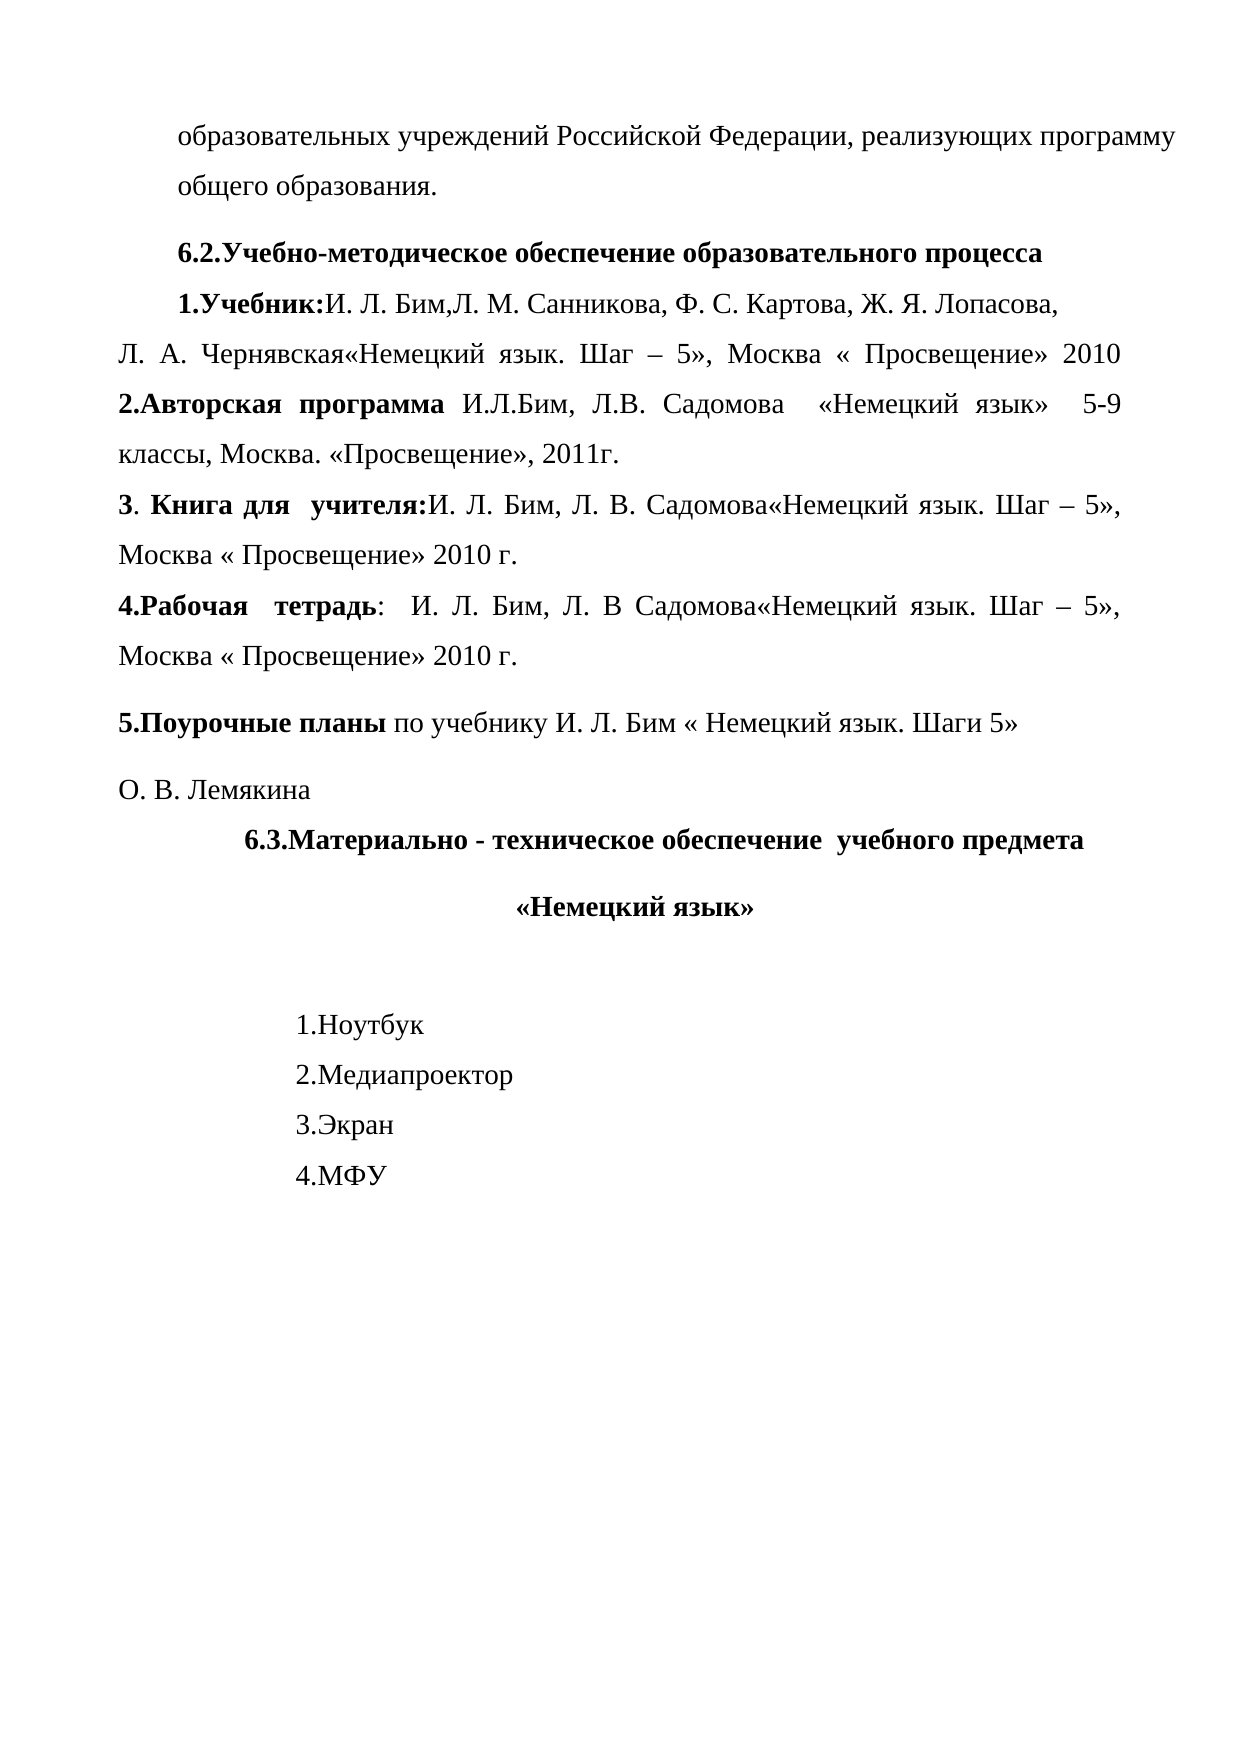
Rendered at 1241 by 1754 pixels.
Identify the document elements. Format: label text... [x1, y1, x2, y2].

text Л. А. Чернявская«Немецкий язык. Шаг – 5», Москва « Просвещение» 2010 2.Авторская программа И.Л.Бим, Л.В. Садомова «Немецкий язык» 5-9 классы, Москва. «Просвещение», 2011г. [118, 336, 1122, 470]
text 1.Учебник:И. Л. Бим,Л. М. Санникова, Ф. С. Картова, Ж. Я. Лопасова, [177, 286, 1152, 319]
text 5.Поурочные планы по учебнику И. Л. Бим « Немецкий язык. Шаги 5» [118, 705, 1122, 738]
text 2.Медиапроектор [177, 1057, 1152, 1091]
text 6.3.Материально - техническое обеспечение учебного предмета [177, 822, 1152, 856]
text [177, 118, 1211, 202]
text 3.Экран [177, 1107, 1152, 1141]
text 6.2.Учебно-методическое обеспечение образовательного процесса [177, 235, 1152, 269]
text О. В. Лемякина [118, 772, 1122, 805]
text 1.Ноутбук [177, 1007, 1152, 1040]
text 4.МФУ [177, 1158, 1152, 1191]
text 3. Книга для учителя:И. Л. Бим, Л. В. Садомова«Немецкий язык. Шаг – 5», Москва « Просвещение» 2010 г. [118, 487, 1122, 571]
text 4.Рабочая тетрадь: И. Л. Бим, Л. В Садомова«Немецкий язык. Шаг – 5», Москва « Просвещение» 2010 г. [118, 588, 1122, 671]
text «Немецкий язык» [118, 889, 1152, 923]
